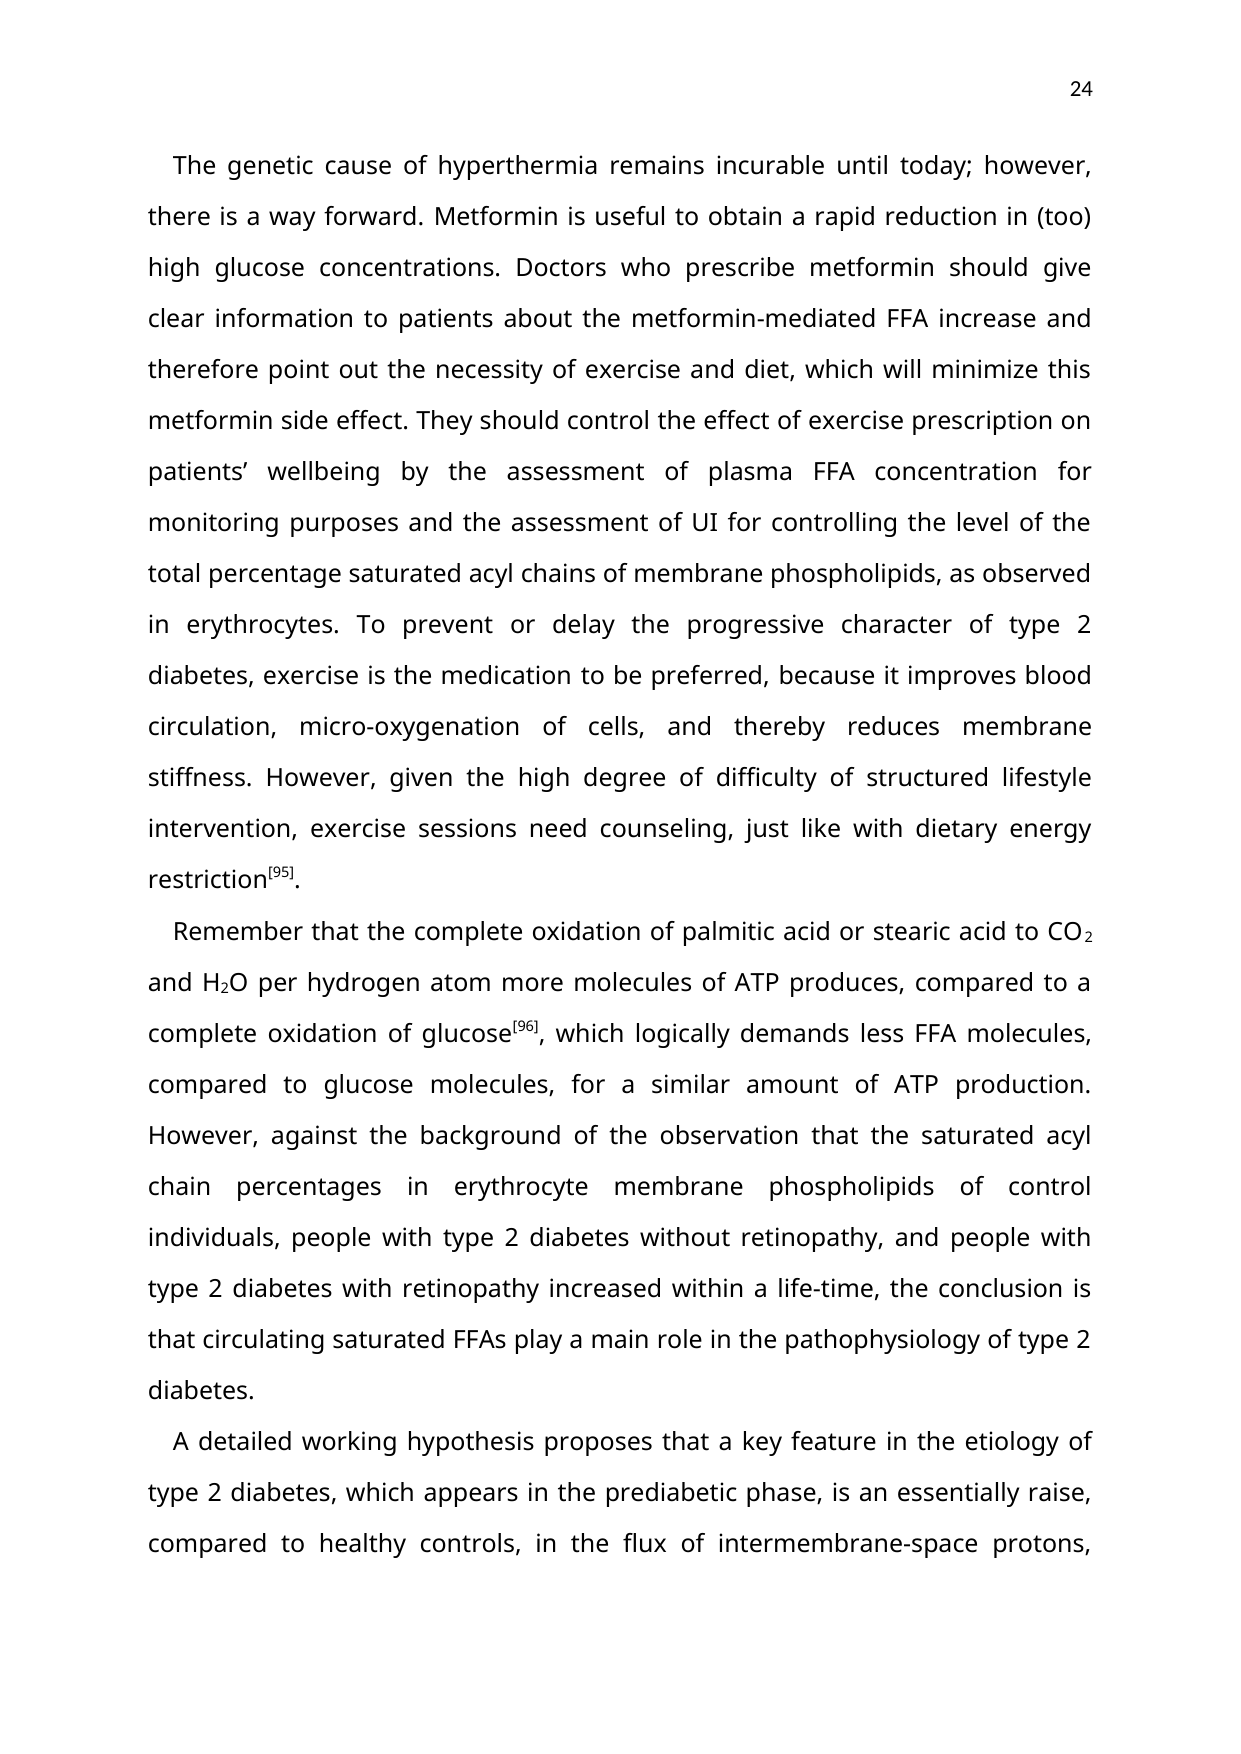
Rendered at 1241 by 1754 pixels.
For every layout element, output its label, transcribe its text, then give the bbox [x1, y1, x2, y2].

text Remember that the complete oxidation of palmitic acid or stearic acid to CO2 and H2O per hydrogen atom more molecules of ATP produces, compared to a complete oxidation of glucose[96], which logically demands less FFA molecules, compared to glucose molecules, for a similar amount of ATP production. However, against the background of the observation that the saturated acyl chain percentages in erythrocyte membrane phospholipids of control individuals, people with type 2 diabetes without retinopathy, and people with type 2 diabetes with retinopathy increased within a life-time, the conclusion is that circulating saturated FFAs play a main role in the pathophysiology of type 2 diabetes. [148, 913, 1093, 1407]
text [148, 1424, 1093, 1560]
text The genetic cause of hyperthermia remains incurable until today; however, there is a way forward. Metformin is useful to obtain a rapid reduction in (too) high glucose concentrations. Doctors who prescribe metformin should give clear information to patients about the metformin-mediated FFA increase and therefore point out the necessity of exercise and diet, which will minimize this metformin side effect. They should control the effect of exercise prescription on patients’ wellbeing by the assessment of plasma FFA concentration for monitoring purposes and the assessment of UI for controlling the level of the total percentage saturated acyl chains of membrane phospholipids, as observed in erythrocytes. To prevent or delay the progressive character of type 2 diabetes, exercise is the medication to be preferred, because it improves blood circulation, micro-oxygenation of cells, and thereby reduces membrane stiffness. However, given the high degree of difficulty of structured lifestyle intervention, exercise sessions need counseling, just like with dietary energy restriction[95]. [148, 148, 1093, 896]
